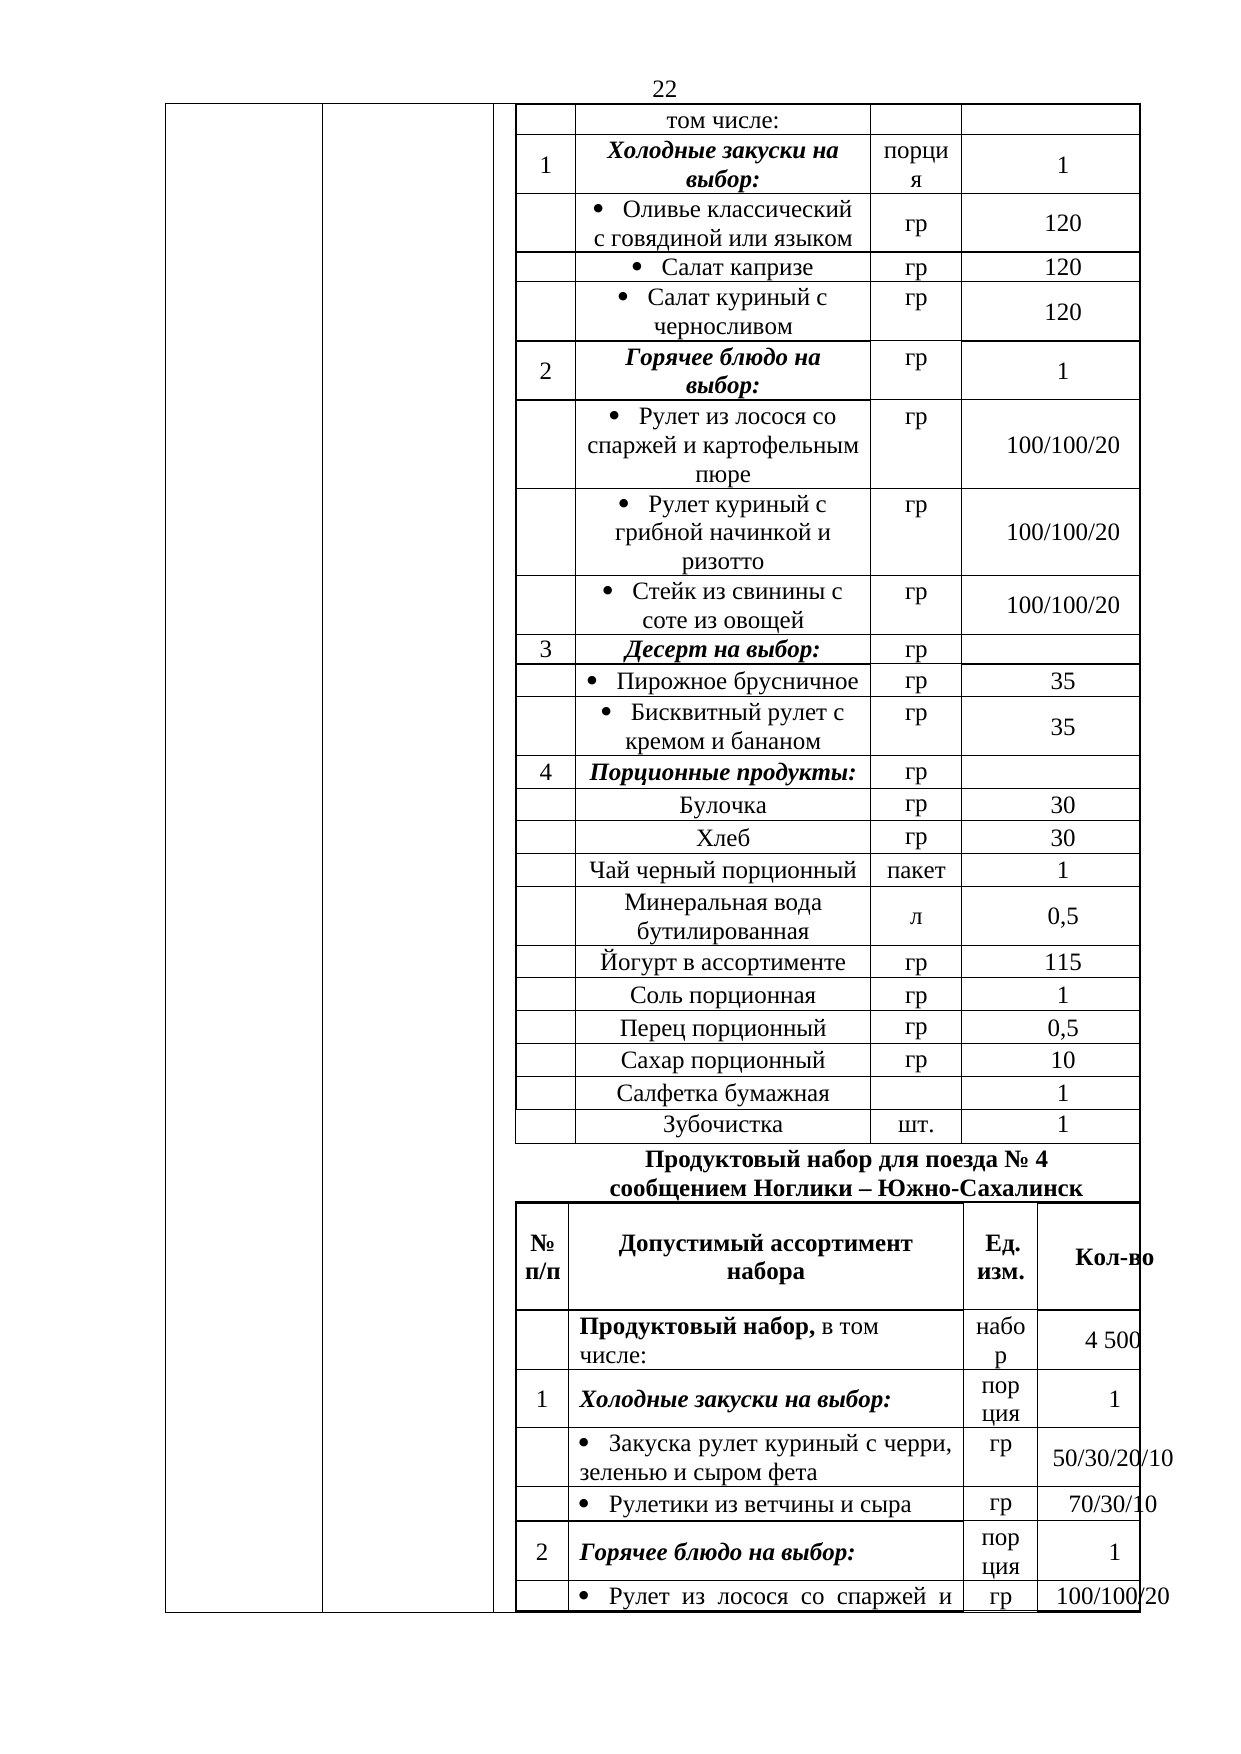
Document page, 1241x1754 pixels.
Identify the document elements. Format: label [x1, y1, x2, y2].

table_cell [323, 104, 493, 1612]
table_cell [494, 104, 1139, 1612]
